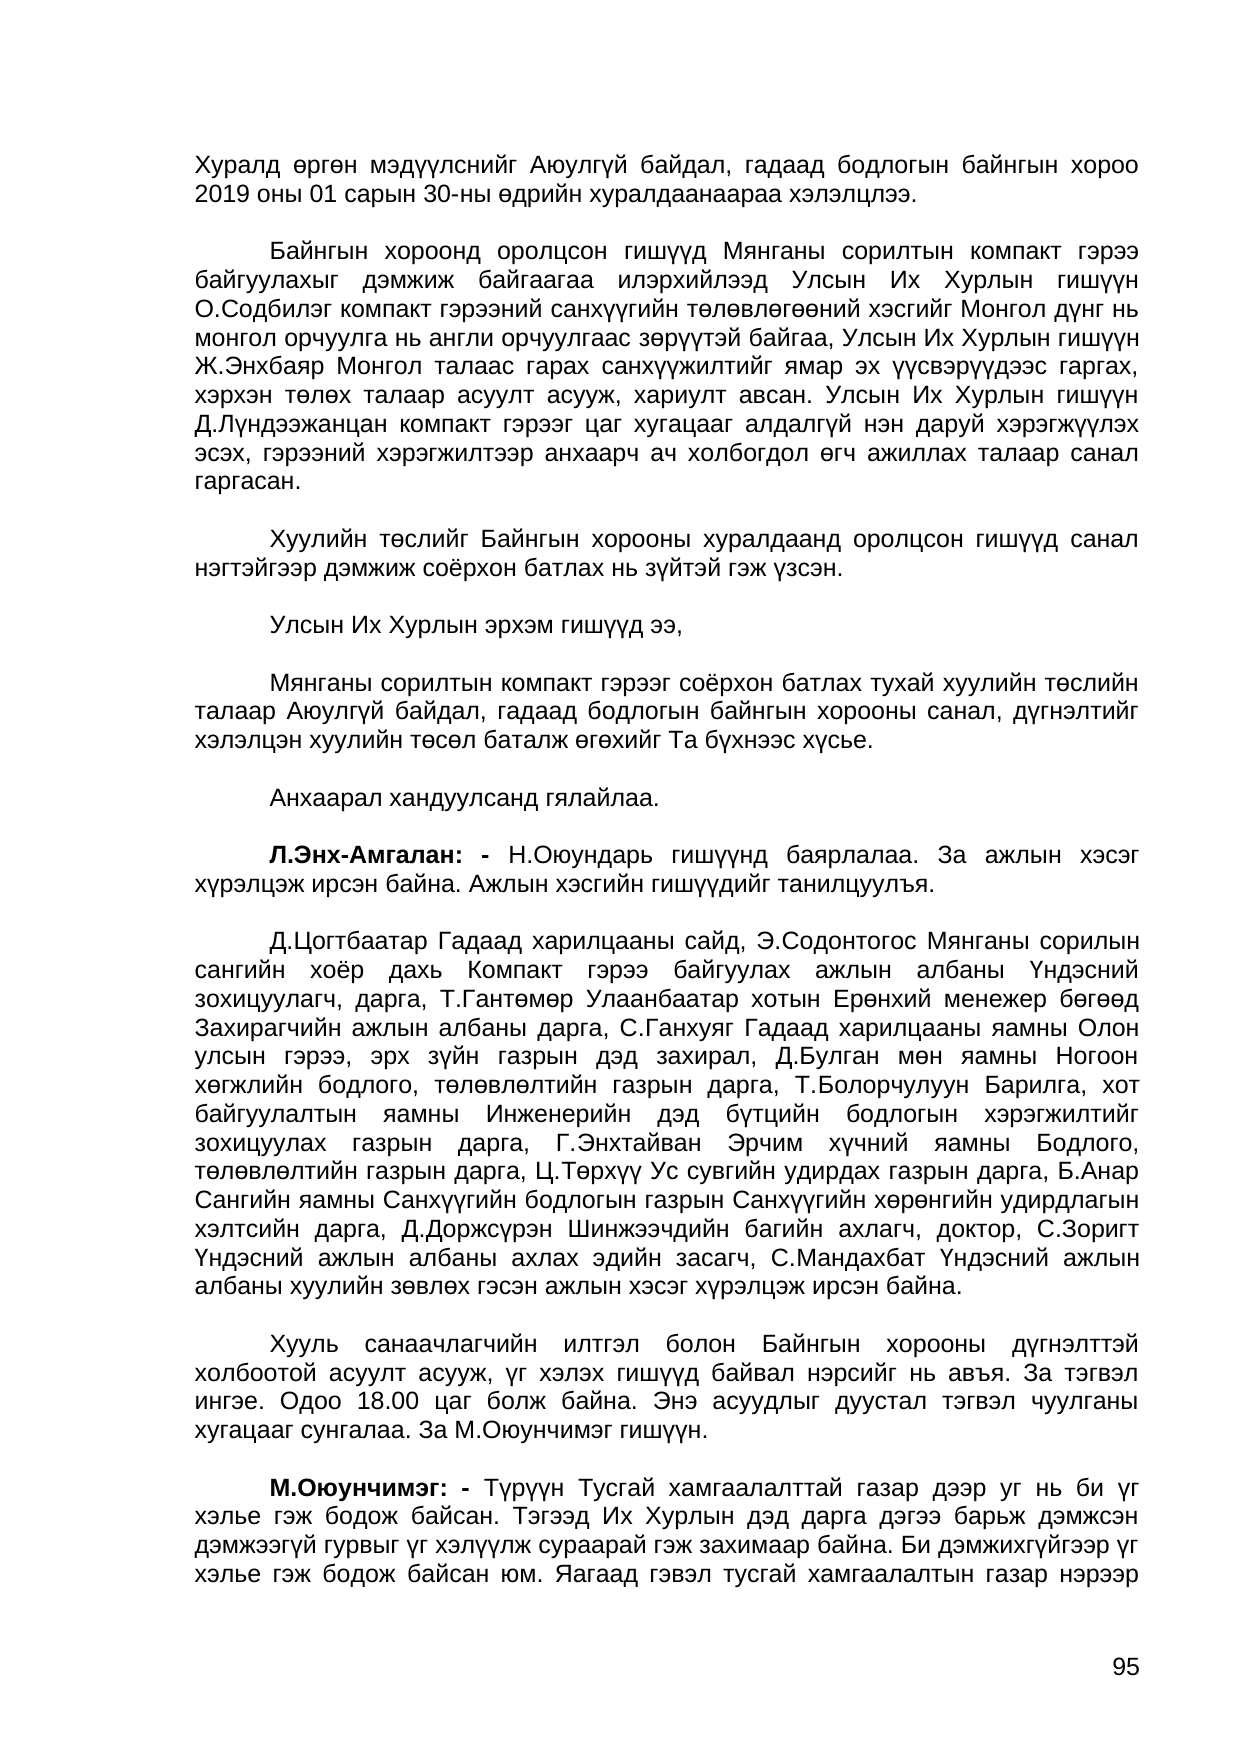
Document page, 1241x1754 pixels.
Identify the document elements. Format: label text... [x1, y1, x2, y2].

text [194, 1472, 1140, 1587]
text Мянганы сорилтын компакт гэрээг соёрхон батлах тухай хуулийн төслийн талаар Аюулгүй байдал, гадаад бодлогын байнгын хорооны санал, дүгнэлтийг хэлэлцэн хуулийн төсөл баталж өгөхийг Та бүхнээс хүсье. [194, 667, 1140, 754]
text Байнгын хороонд оролцсон гишүүд Мянганы сорилтын компакт гэрээ байгуулахыг дэмжиж байгаагаа илэрхийлээд Улсын Их Хурлын гишүүн О.Содбилэг компакт гэрээний санхүүгийн төлөвлөгөөний хэсгийг Монгол дүнг нь монгол орчуулга нь англи орчуулгаас зөрүүтэй байгаа, Улсын Их Хурлын гишүүн Ж.Энхбаяр Монгол талаас гарах санхүүжилтийг ямар эх үүсвэрүүдээс гаргах, хэрхэн төлөх талаар асуулт асууж, хариулт авсан. Улсын Их Хурлын гишүүн Д.Лүндээжанцан компакт гэрээг цаг хугацааг алдалгүй нэн даруй хэрэгжүүлэх эсэх, гэрээний хэрэгжилтээр анхаарч ач холбогдол өгч ажиллах талаар санал гаргасан. [194, 236, 1140, 495]
text Хууль санаачлагчийн илтгэл болон Байнгын хорооны дүгнэлттэй холбоотой асуулт асууж, үг хэлэх гишүүд байвал нэрсийг нь авъя. За тэгвэл ингэе. Одоо 18.00 цаг болж байна. Энэ асуудлыг дуустал тэгвэл чуулганы хугацааг сунгалаа. За М.Оюунчимэг гишүүн. [194, 1329, 1140, 1444]
text Хуулийн төслийг Байнгын хорооны хуралдаанд оролцсон гишүүд санал нэгтэйгээр дэмжиж соёрхон батлах нь зүйтэй гэж үзсэн. [194, 524, 1140, 581]
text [194, 150, 1140, 207]
text Улсын Их Хурлын эрхэм гишүүд ээ, [194, 610, 1140, 639]
text Д.Цогтбаатар Гадаад харилцааны сайд, Э.Содонтогос Мянганы сорилын сангийн хоёр дахь Компакт гэрээ байгуулах ажлын албаны Үндэсний зохицуулагч, дарга, Т.Гантөмөр Улаанбаатар хотын Ерөнхий менежер бөгөөд Захирагчийн ажлын албаны дарга, С.Ганхуяг Гадаад харилцааны яамны Олон улсын гэрээ, эрх зүйн газрын дэд захирал, Д.Булган мөн яамны Ногоон хөгжлийн бодлого, төлөвлөлтийн газрын дарга, Т.Болорчулуун Барилга, хот байгуулалтын яамны Инженерийн дэд бүтцийн бодлогын хэрэгжилтийг зохицуулах газрын дарга, Г.Энхтайван Эрчим хүчний яамны Бодлого, төлөвлөлтийн газрын дарга, Ц.Төрхүү Ус сувгийн удирдах газрын дарга, Б.Анар Сангийн яамны Санхүүгийн бодлогын газрын Санхүүгийн хөрөнгийн удирдлагын хэлтсийн дарга, Д.Доржсүрэн Шинжээчдийн багийн ахлагч, доктор, С.Зоригт Үндэсний ажлын албаны ахлах эдийн засагч, С.Мандахбат Үндэсний ажлын албаны хуулийн зөвлөх гэсэн ажлын хэсэг хүрэлцэж ирсэн байна. [194, 926, 1140, 1300]
text Анхаарал хандуулсанд гялайлаа. [194, 782, 1140, 811]
text Л.Энх-Амгалан: - Н.Оюундарь гишүүнд баярлалаа. За ажлын хэсэг хүрэлцэж ирсэн байна. Ажлын хэсгийн гишүүдийг танилцуулъя. [194, 840, 1140, 897]
